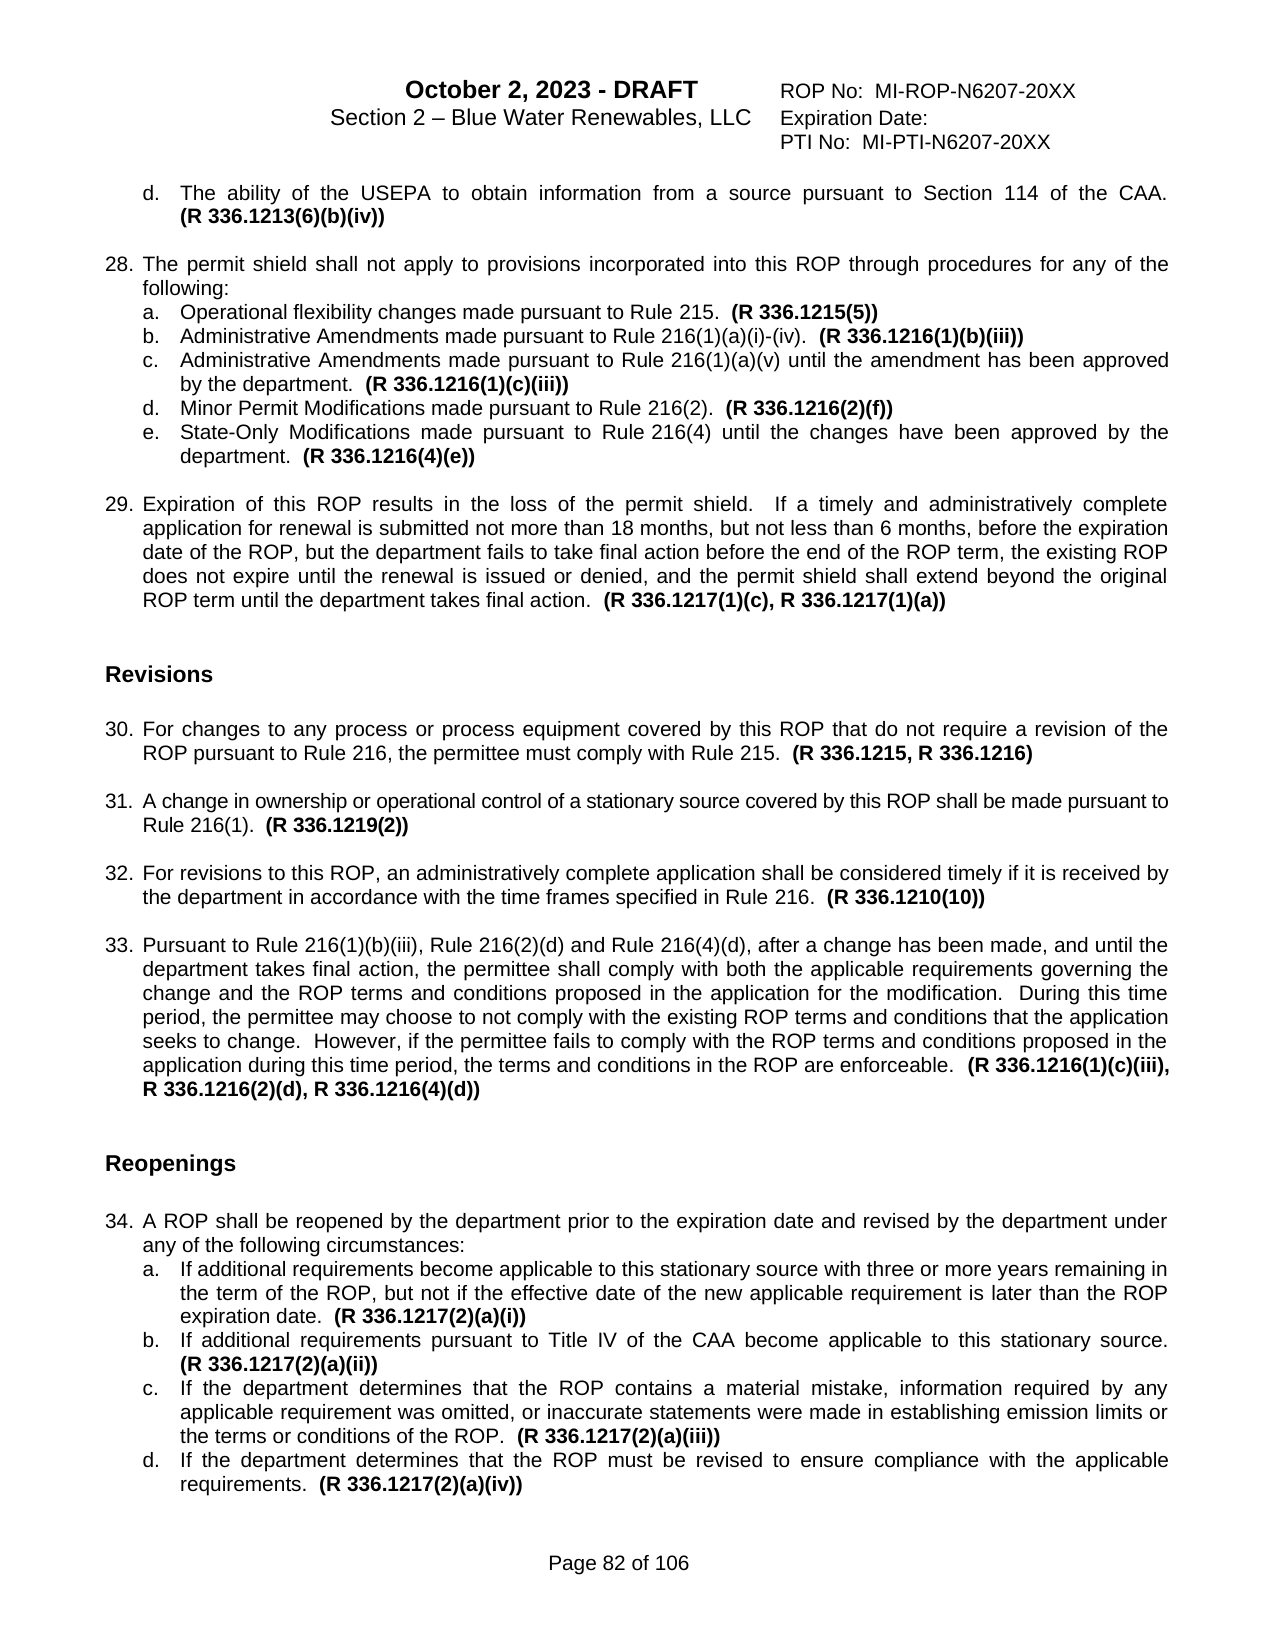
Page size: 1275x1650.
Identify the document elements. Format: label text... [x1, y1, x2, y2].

subtitle Revisions [105, 661, 1170, 687]
list A change in ownership or operational control of a stationary source covered by this ROP shall be made pursuant to Rule 216(1). (R 336.1219(2)) [105, 789, 1170, 837]
list Administrative Amendments made pursuant to Rule 216(1)(a)(v) until the amendment has been approved by the department. (R 336.1216(1)(c)(iii)) [142, 348, 1170, 396]
list State-Only Modifications made pursuant to Rule 216(4) until the changes have been approved by the department. (R 336.1216(4)(e)) [142, 420, 1170, 468]
list If additional requirements pursuant to Title IV of the CAA become applicable to this stationary source. (R 336.1217(2)(a)(ii)) [142, 1328, 1170, 1376]
subtitle Reopenings [105, 1149, 1170, 1176]
list Administrative Amendments made pursuant to Rule 216(1)(a)(i)-(iv). (R 336.1216(1)(b)(iii)) [142, 324, 1170, 348]
list Minor Permit Modifications made pursuant to Rule 216(2). (R 336.1216(2)(f)) [142, 396, 1170, 420]
list If additional requirements become applicable to this stationary source with three or more years remaining in the term of the ROP, but not if the effective date of the new applicable requirement is later than the ROP expiration date. (R 336.1217(2)(a)(i)) [142, 1256, 1170, 1328]
list For changes to any process or process equipment covered by this ROP that do not require a revision of the ROP pursuant to Rule 216, the permittee must comply with Rule 215. (R 336.1215, R 336.1216) [105, 717, 1170, 765]
list Expiration of this ROP results in the loss of the permit shield. If a timely and administratively complete application for renewal is submitted not more than 18 months, but not less than 6 months, before the expiration date of the ROP, but the department fails to take final action before the end of the ROP term, the existing ROP does not expire until the renewal is issued or denied, and the permit shield shall extend beyond the original ROP term until the department takes final action. (R 336.1217(1)(c), R 336.1217(1)(a)) [105, 492, 1170, 612]
list If the department determines that the ROP contains a material mistake, information required by any applicable requirement was omitted, or inaccurate statements were made in establishing emission limits or the terms or conditions of the ROP. (R 336.1217(2)(a)(iii)) [142, 1376, 1170, 1448]
list A ROP shall be reopened by the department prior to the expiration date and revised by the department under any of the following circumstances: [105, 1208, 1170, 1256]
list Pursuant to Rule 216(1)(b)(iii), Rule 216(2)(d) and Rule 216(4)(d), after a change has been made, and until the department takes final action, the permittee shall comply with both the applicable requirements governing the change and the ROP terms and conditions proposed in the application for the modification. During this time period, the permittee may choose to not comply with the existing ROP terms and conditions that the application seeks to change. However, if the permittee fails to comply with the ROP terms and conditions proposed in the application during this time period, the terms and conditions in the ROP are enforceable. (R 336.1216(1)(c)(iii), R 336.1216(2)(d), R 336.1216(4)(d)) [105, 933, 1170, 1101]
list Operational flexibility changes made pursuant to Rule 215. (R 336.1215(5)) [142, 300, 1170, 324]
list If the department determines that the ROP must be revised to ensure compliance with the applicable requirements. (R 336.1217(2)(a)(iv)) [142, 1448, 1170, 1496]
list The ability of the USEPA to obtain information from a source pursuant to Section 114 of the CAA. (R 336.1213(6)(b)(iv)) [142, 180, 1170, 228]
list For revisions to this ROP, an administratively complete application shall be considered timely if it is received by the department in accordance with the time frames specified in Rule 216. (R 336.1210(10)) [105, 861, 1170, 909]
list The permit shield shall not apply to provisions incorporated into this ROP through procedures for any of the following: [105, 252, 1170, 300]
